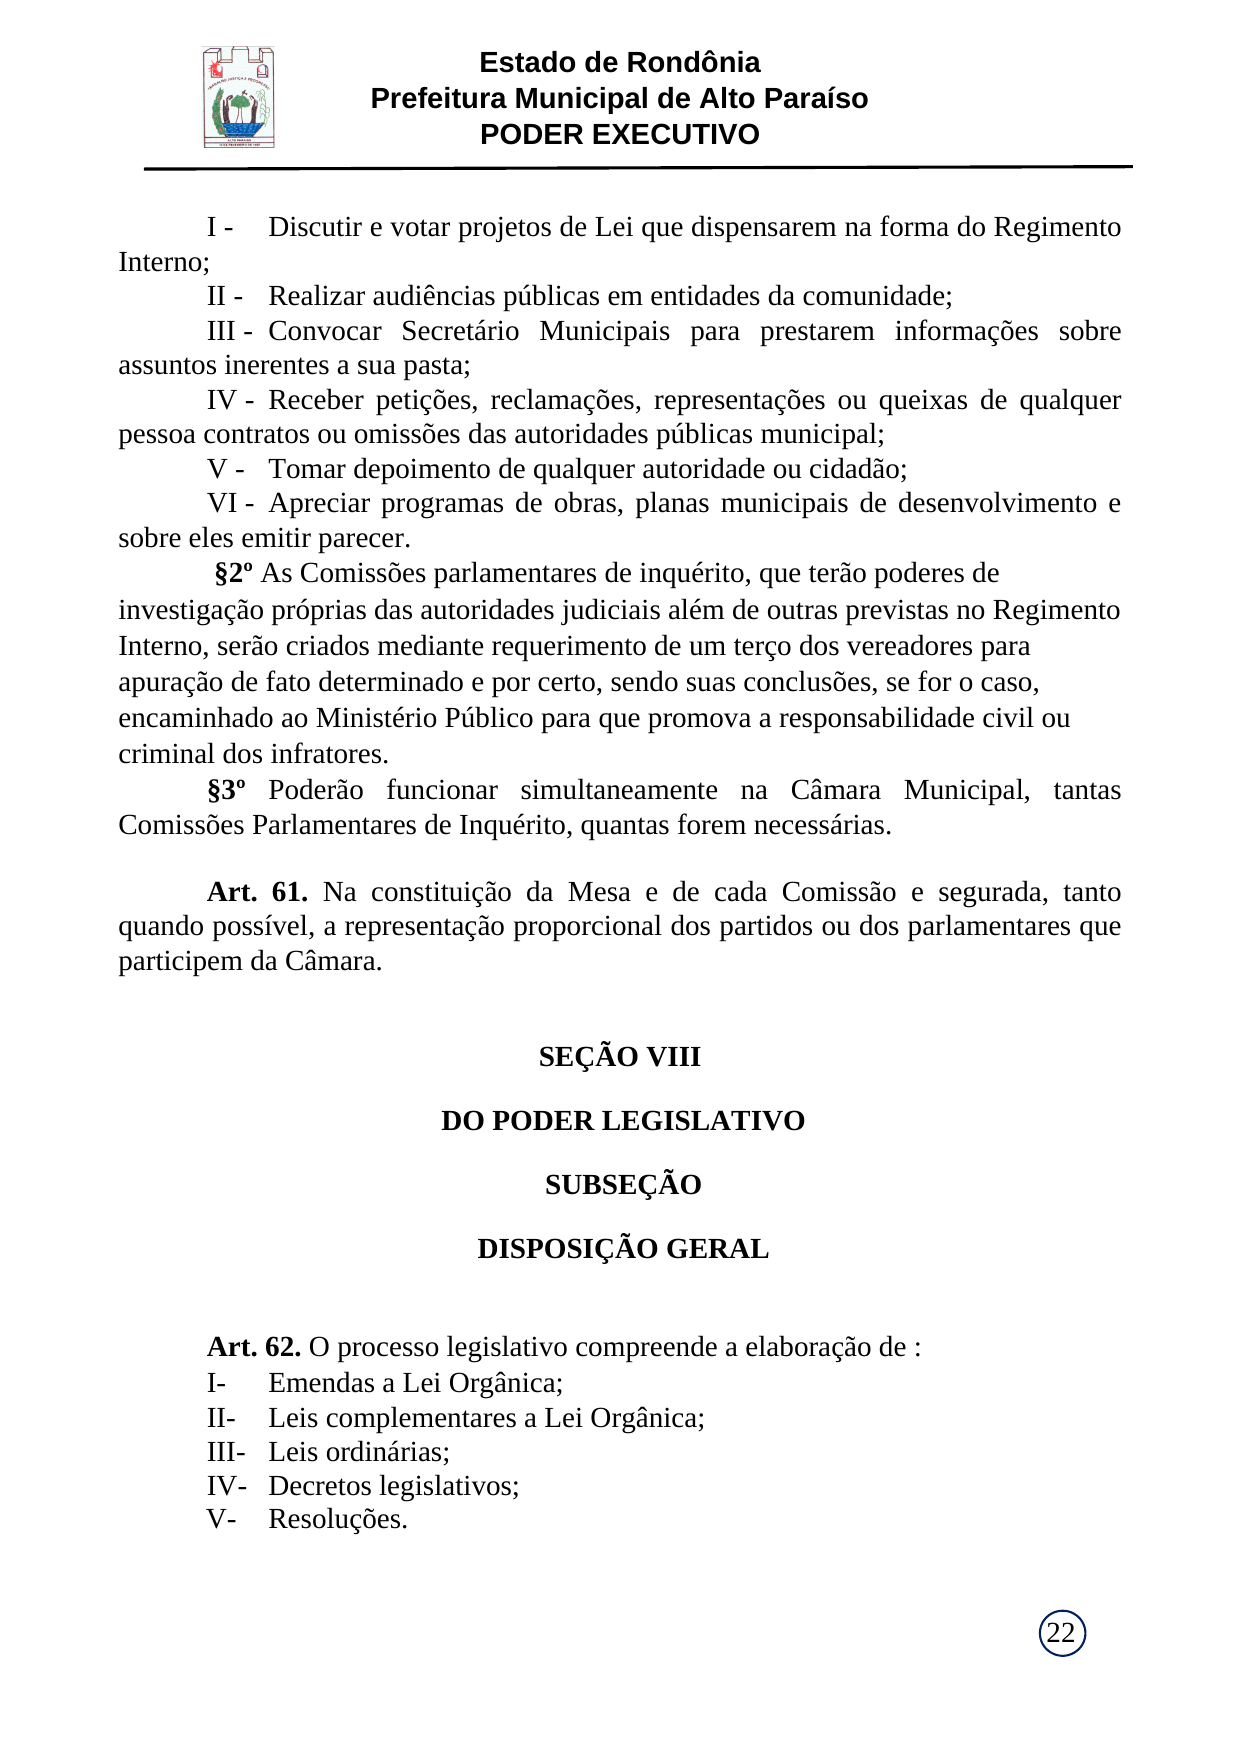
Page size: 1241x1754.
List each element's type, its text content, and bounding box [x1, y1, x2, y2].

list Convocar Secretário Municipais para prestarem informações sobre assuntos inerentes a sua pasta; [118, 313, 1122, 381]
list Leis ordinárias; [207, 1434, 1122, 1468]
list Discutir e votar projetos de Lei que dispensarem na forma do Regimento Interno; [118, 209, 1122, 277]
text §2º As Comissões parlamentares de inquérito, que terão poderes de investigação próprias das autoridades judiciais além de outras previstas no Regimento Interno, serão criados mediante requerimento de um terço dos vereadores para apuração de fato determinado e por certo, sendo suas conclusões, se for o caso, encaminhado ao Ministério Público para que promova a responsabilidade civil ou criminal dos infratores. [118, 556, 1122, 770]
list Tomar depoimento de qualquer autoridade ou cidadão; [118, 451, 1122, 484]
list Realizar audiências públicas em entidades da comunidade; [118, 278, 1122, 312]
subtitle SUBSEÇÃO [118, 1167, 1122, 1200]
list Apreciar programas de obras, planas municipais de desenvolvimento e sobre eles emitir parecer. [118, 485, 1122, 553]
list Decretos legislativos; [207, 1468, 1122, 1501]
subtitle DO PODER LEGISLATIVO [118, 1103, 1122, 1136]
text Art. 61. Na constituição da Mesa e de cada Comissão e segurada, tanto quando possível, a representação proporcional dos partidos ou dos parlamentares que participem da Câmara. [118, 874, 1122, 976]
text §3º Poderão funcionar simultaneamente na Câmara Municipal, tantas Comissões Parlamentares de Inquérito, quantas forem necessárias. [118, 772, 1122, 841]
list Leis complementares a Lei Orgânica; [207, 1400, 1122, 1433]
picture [201, 46, 275, 148]
text Art. 62. O processo legislativo compreende a elaboração de : [118, 1329, 1122, 1363]
list Receber petições, reclamações, representações ou queixas de qualquer pessoa contratos ou omissões das autoridades públicas municipal; [118, 382, 1122, 450]
subtitle DISPOSIÇÃO GERAL [118, 1231, 1122, 1264]
subtitle SEÇÃO VIII [118, 1039, 1122, 1072]
list Emendas a Lei Orgânica; [207, 1365, 1122, 1399]
list Resoluções. [206, 1501, 1122, 1535]
